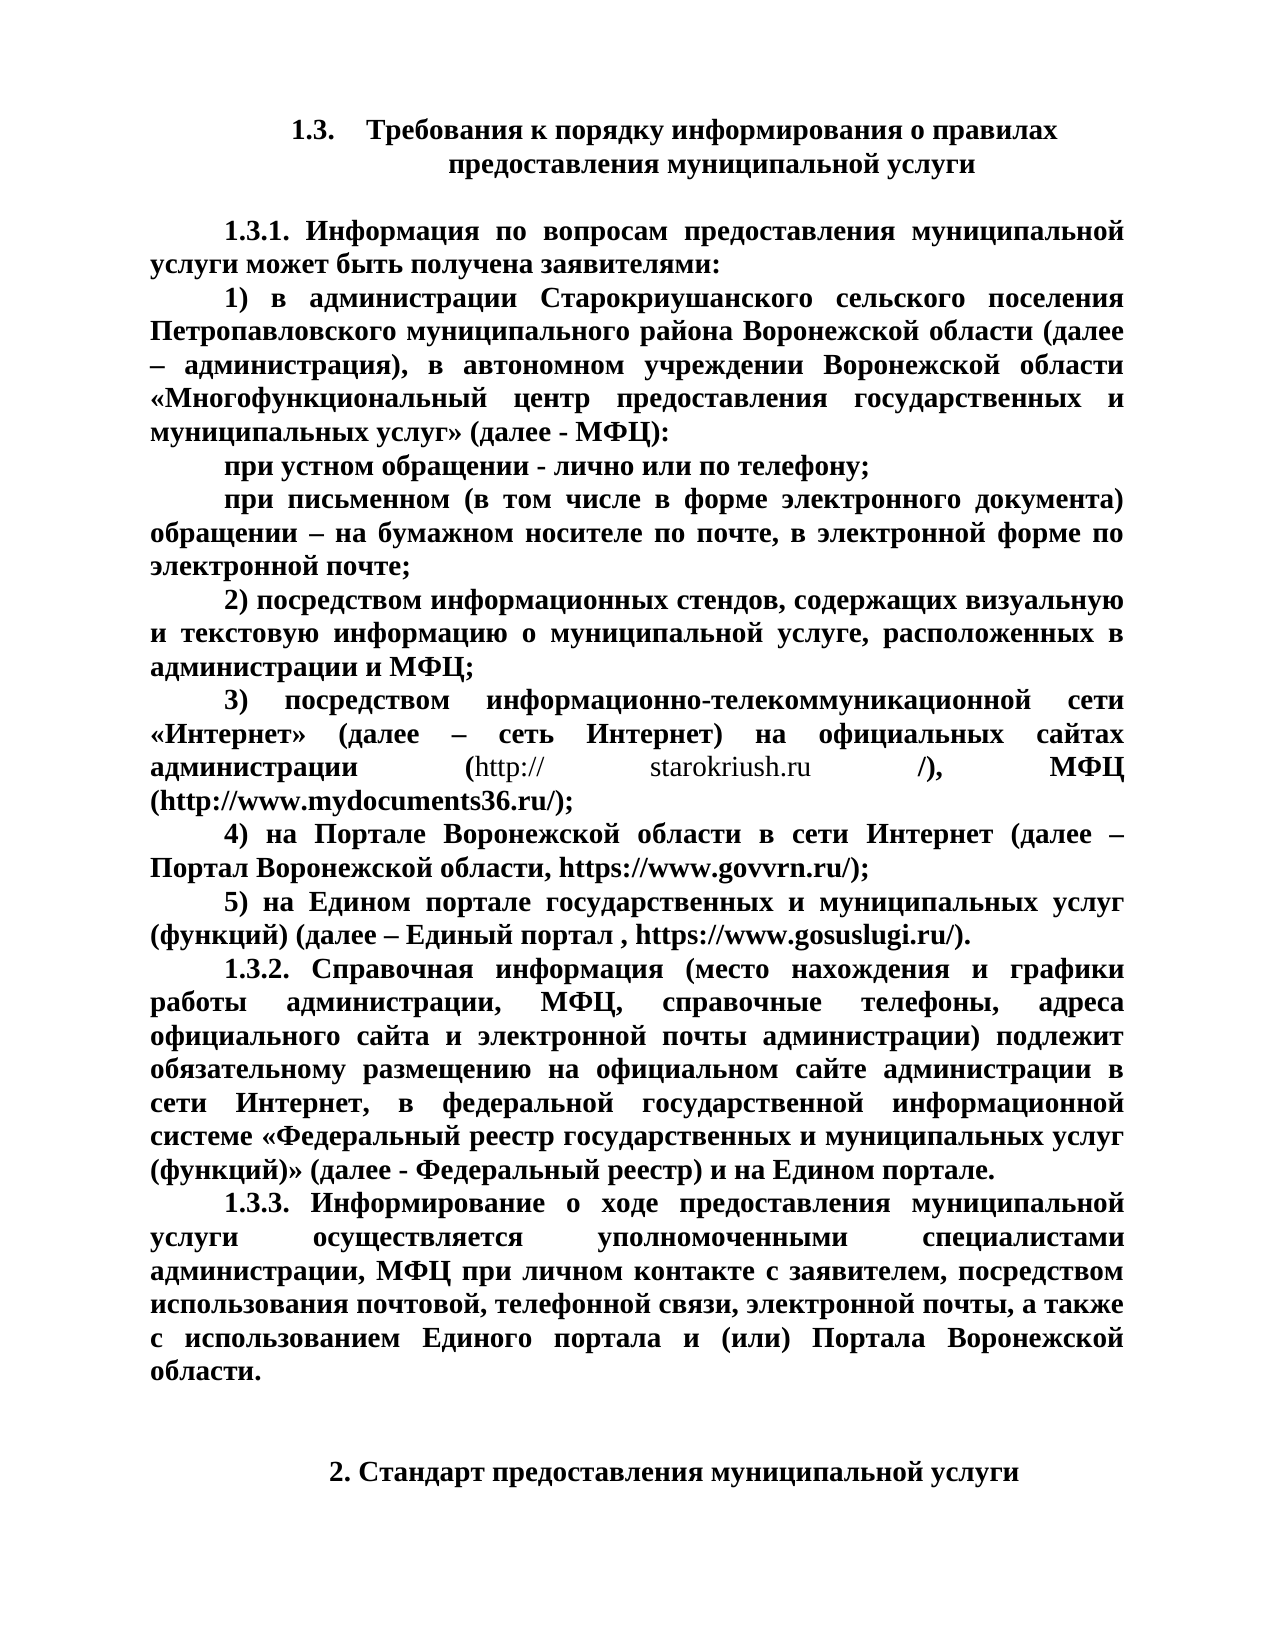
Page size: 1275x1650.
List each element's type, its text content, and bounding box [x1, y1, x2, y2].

subtitle 1) в администрации Старокриушанского сельского поселения Петропавловского муниципального района Воронежской области (далее – администрация), в автономном учреждении Воронежской области «Многофункциональный центр предоставления государственных и муниципальных услуг» (далее - МФЦ): [150, 280, 1125, 448]
subtitle 1.3.2. Справочная информация (место нахождения и графики работы администрации, МФЦ, справочные телефоны, адреса официального сайта и электронной почты администрации) подлежит обязательному размещению на официальном сайте администрации в сети Интернет, в федеральной государственной информационной системе «Федеральный реестр государственных и муниципальных услуг (функций)» (далее - Федеральный реестр) и на Едином портале. [150, 951, 1125, 1186]
subtitle 2) посредством информационных стендов, содержащих визуальную и текстовую информацию о муниципальной услуге, расположенных в администрации и МФЦ; [150, 582, 1125, 682]
subtitle 1.3.1. Информация по вопросам предоставления муниципальной услуги может быть получена заявителями: [150, 213, 1125, 280]
subtitle 5) на Едином портале государственных и муниципальных услуг (функций) (далее – Единый портал , https://www.gosuslugi.ru/). [150, 884, 1125, 951]
subtitle Требования к порядку информирования о правилах предоставления муниципальной услуги [224, 112, 1125, 179]
subtitle при письменном (в том числе в форме электронного документа) обращении – на бумажном носителе по почте, в электронной форме по электронной почте; [150, 481, 1125, 582]
subtitle 3) посредством информационно-телекоммуникационной сети «Интернет» (далее – сеть Интернет) на официальных сайтах администрации (http:// starokriush.ru /), МФЦ (http://www.mydocuments36.ru/); [150, 682, 1125, 817]
subtitle при устном обращении - лично или по телефону; [150, 448, 1125, 481]
subtitle 2. Стандарт предоставления муниципальной услуги [150, 1454, 1125, 1487]
subtitle 4) на Портале Воронежской области в сети Интернет (далее – Портал Воронежской области, https://www.govvrn.ru/); [150, 817, 1125, 884]
subtitle 1.3.3. Информирование о ходе предоставления муниципальной услуги осуществляется уполномоченными специалистами администрации, МФЦ при личном контакте с заявителем, посредством использования почтовой, телефонной связи, электронной почты, а также с использованием Единого портала и (или) Портала Воронежской области. [150, 1186, 1125, 1387]
